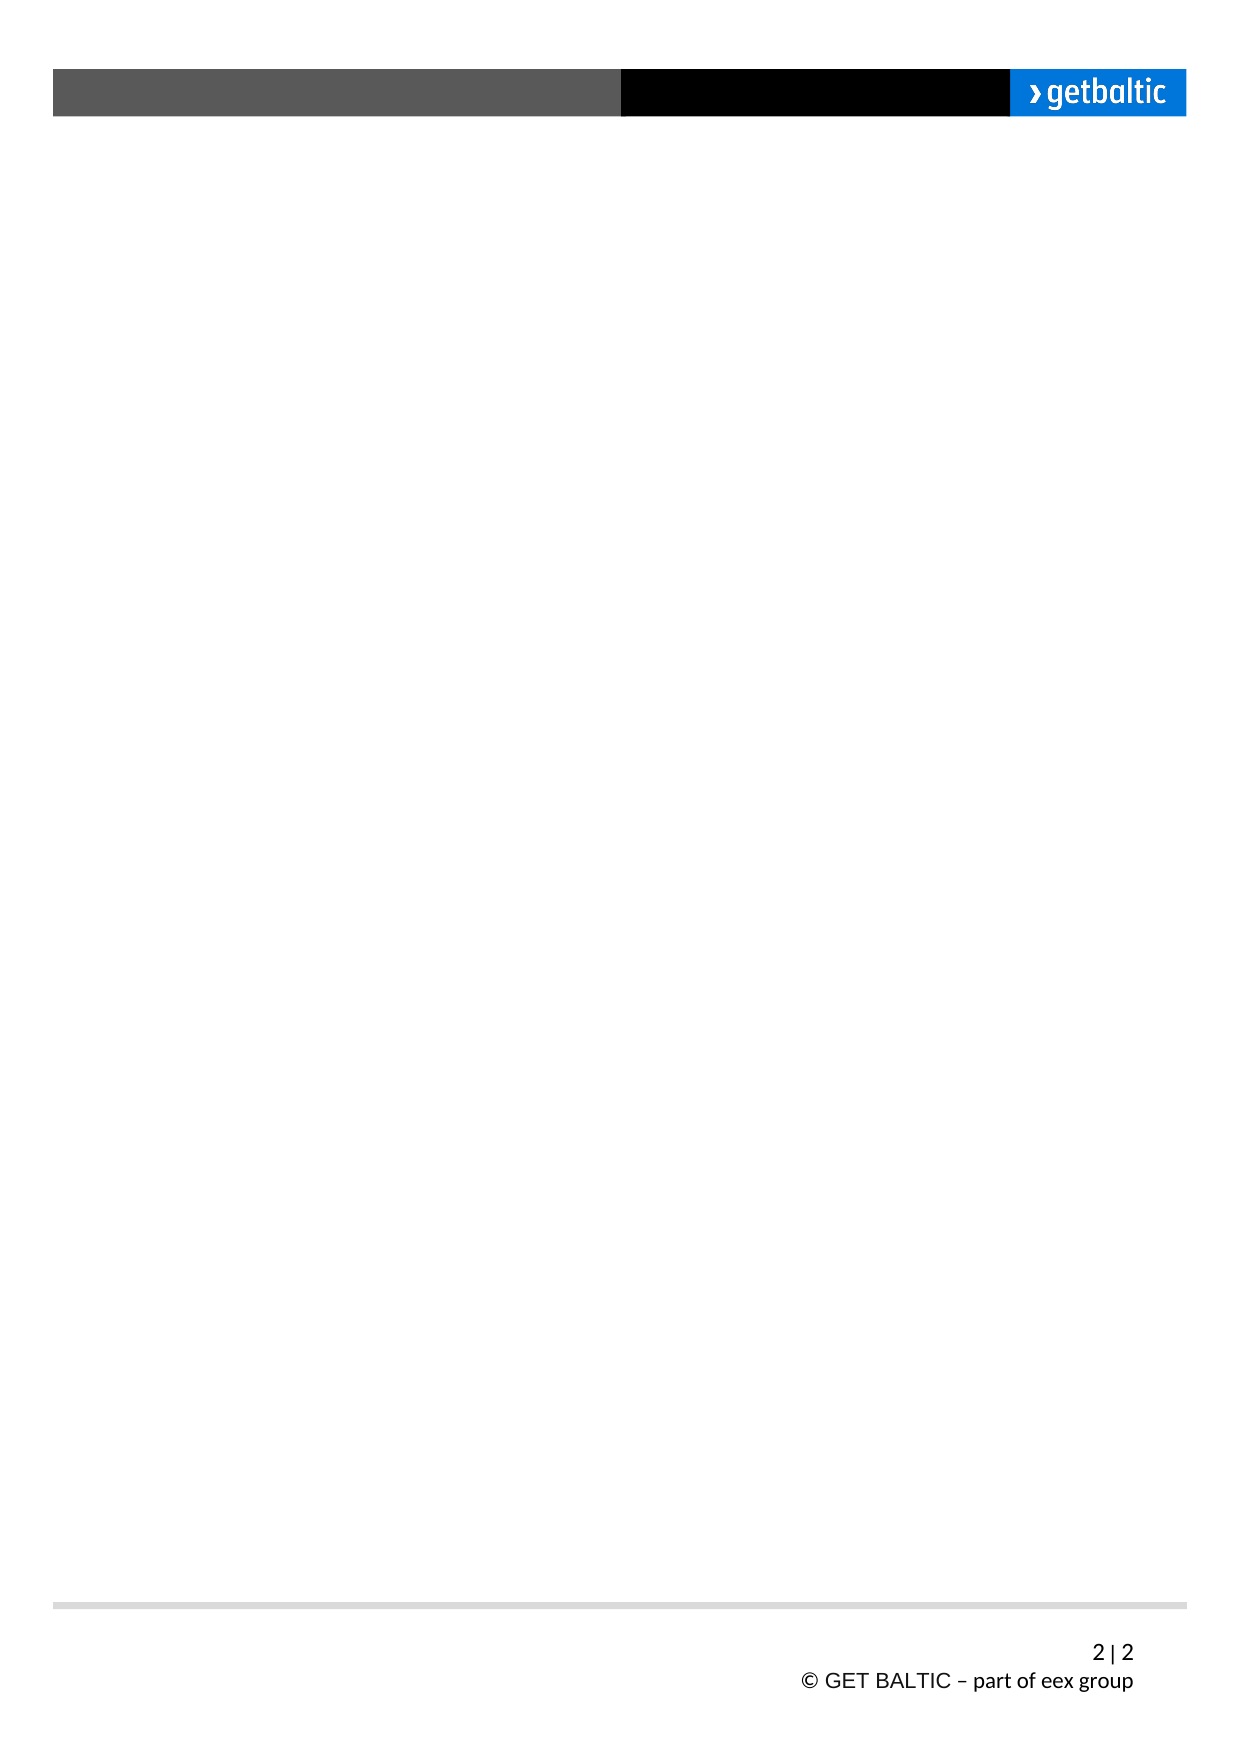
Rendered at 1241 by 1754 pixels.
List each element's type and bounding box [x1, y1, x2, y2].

picture [1013, 67, 1183, 121]
